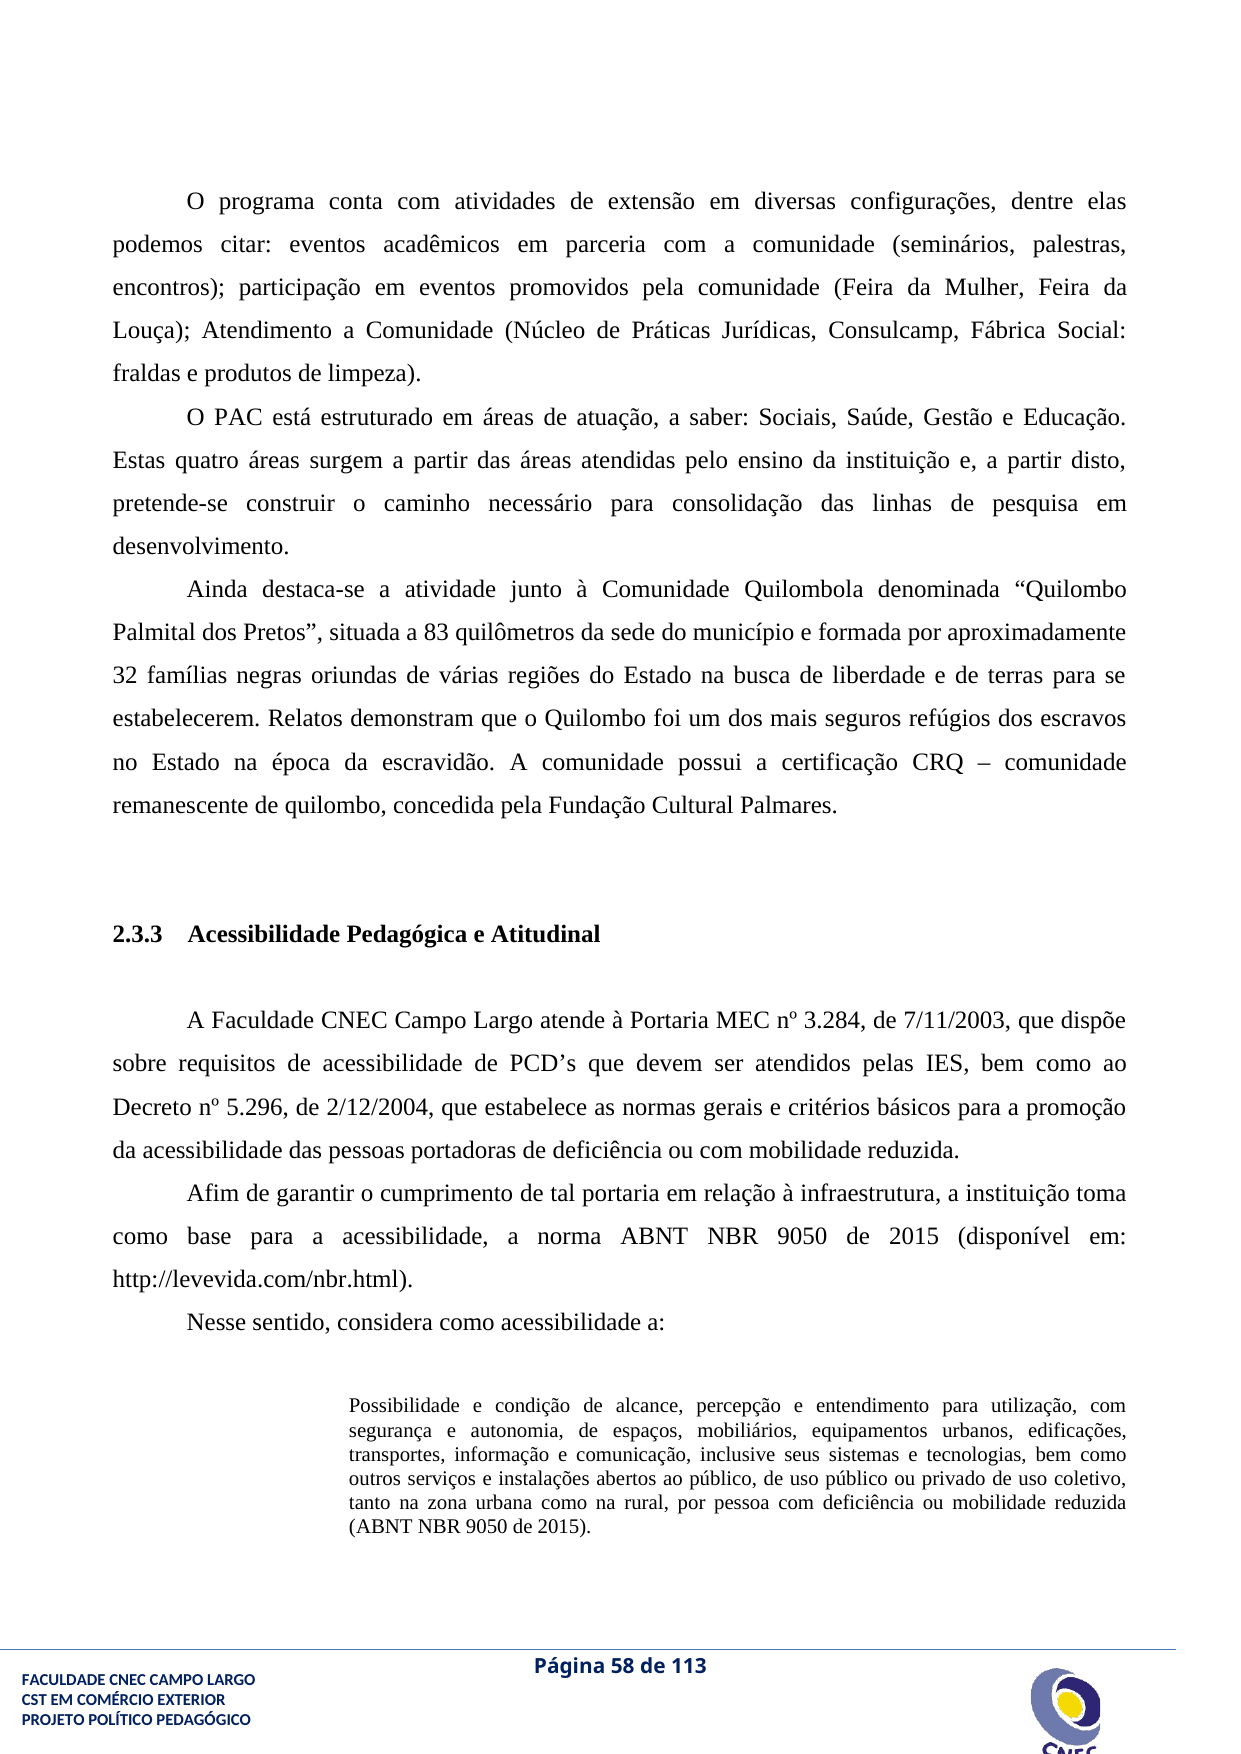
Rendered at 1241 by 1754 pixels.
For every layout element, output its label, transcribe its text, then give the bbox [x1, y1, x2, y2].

text Ainda destaca-se a atividade junto à Comunidade Quilombola denominada “Quilombo Palmital dos Pretos”, situada a 83 quilômetros da sede do município e formada por aproximadamente 32 famílias negras oriundas de várias regiões do Estado na busca de liberdade e de terras para se estabelecerem. Relatos demonstram que o Quilombo foi um dos mais seguros refúgios dos escravos no Estado na época da escravidão. A comunidade possui a certificação CRQ – comunidade remanescente de quilombo, concedida pela Fundação Cultural Palmares. [112, 574, 1128, 818]
text O programa conta com atividades de extensão em diversas configurações, dentre elas podemos citar: eventos acadêmicos em parceria com a comunidade (seminários, palestras, encontros); participação em eventos promovidos pela comunidade (Feira da Mulher, Feira da Louça); Atendimento a Comunidade (Núcleo de Práticas Jurídicas, Consulcamp, Fábrica Social: fraldas e produtos de limpeza). [112, 186, 1128, 387]
text A Faculdade CNEC Campo Largo atende à Portaria MEC nº 3.284, de 7/11/2003, que dispõe sobre requisitos de acessibilidade de PCD’s que devem ser atendidos pelas IES, bem como ao Decreto nº 5.296, de 2/12/2004, que estabelece as normas gerais e critérios básicos para a promoção da acessibilidade das pessoas portadoras de deficiência ou com mobilidade reduzida. [112, 1005, 1128, 1163]
picture [1030, 1668, 1100, 1754]
text Nesse sentido, considera como acessibilidade a: [112, 1307, 1128, 1336]
text Afim de garantir o cumprimento de tal portaria em relação à infraestrutura, a instituição toma como base para a acessibilidade, a norma ABNT NBR 9050 de 2015 (disponível em: http://levevida.com/nbr.html). [112, 1178, 1128, 1293]
text O PAC está estruturado em áreas de atuação, a saber: Sociais, Saúde, Gestão e Educação. Estas quatro áreas surgem a partir das áreas atendidas pelo ensino da instituição e, a partir disto, pretende-se construir o caminho necessário para consolidação das linhas de pesquisa em desenvolvimento. [112, 402, 1128, 560]
subtitle Acessibilidade Pedagógica e Atitudinal [112, 919, 1128, 948]
text Possibilidade e condição de alcance, percepção e entendimento para utilização, com segurança e autonomia, de espaços, mobiliários, equipamentos urbanos, edificações, transportes, informação e comunicação, inclusive seus sistemas e tecnologias, bem como outros serviços e instalações abertos ao público, de uso público ou privado de uso coletivo, tanto na zona urbana como na rural, por pessoa com deficiência ou mobilidade reduzida (ABNT NBR 9050 de 2015). [349, 1393, 1128, 1538]
